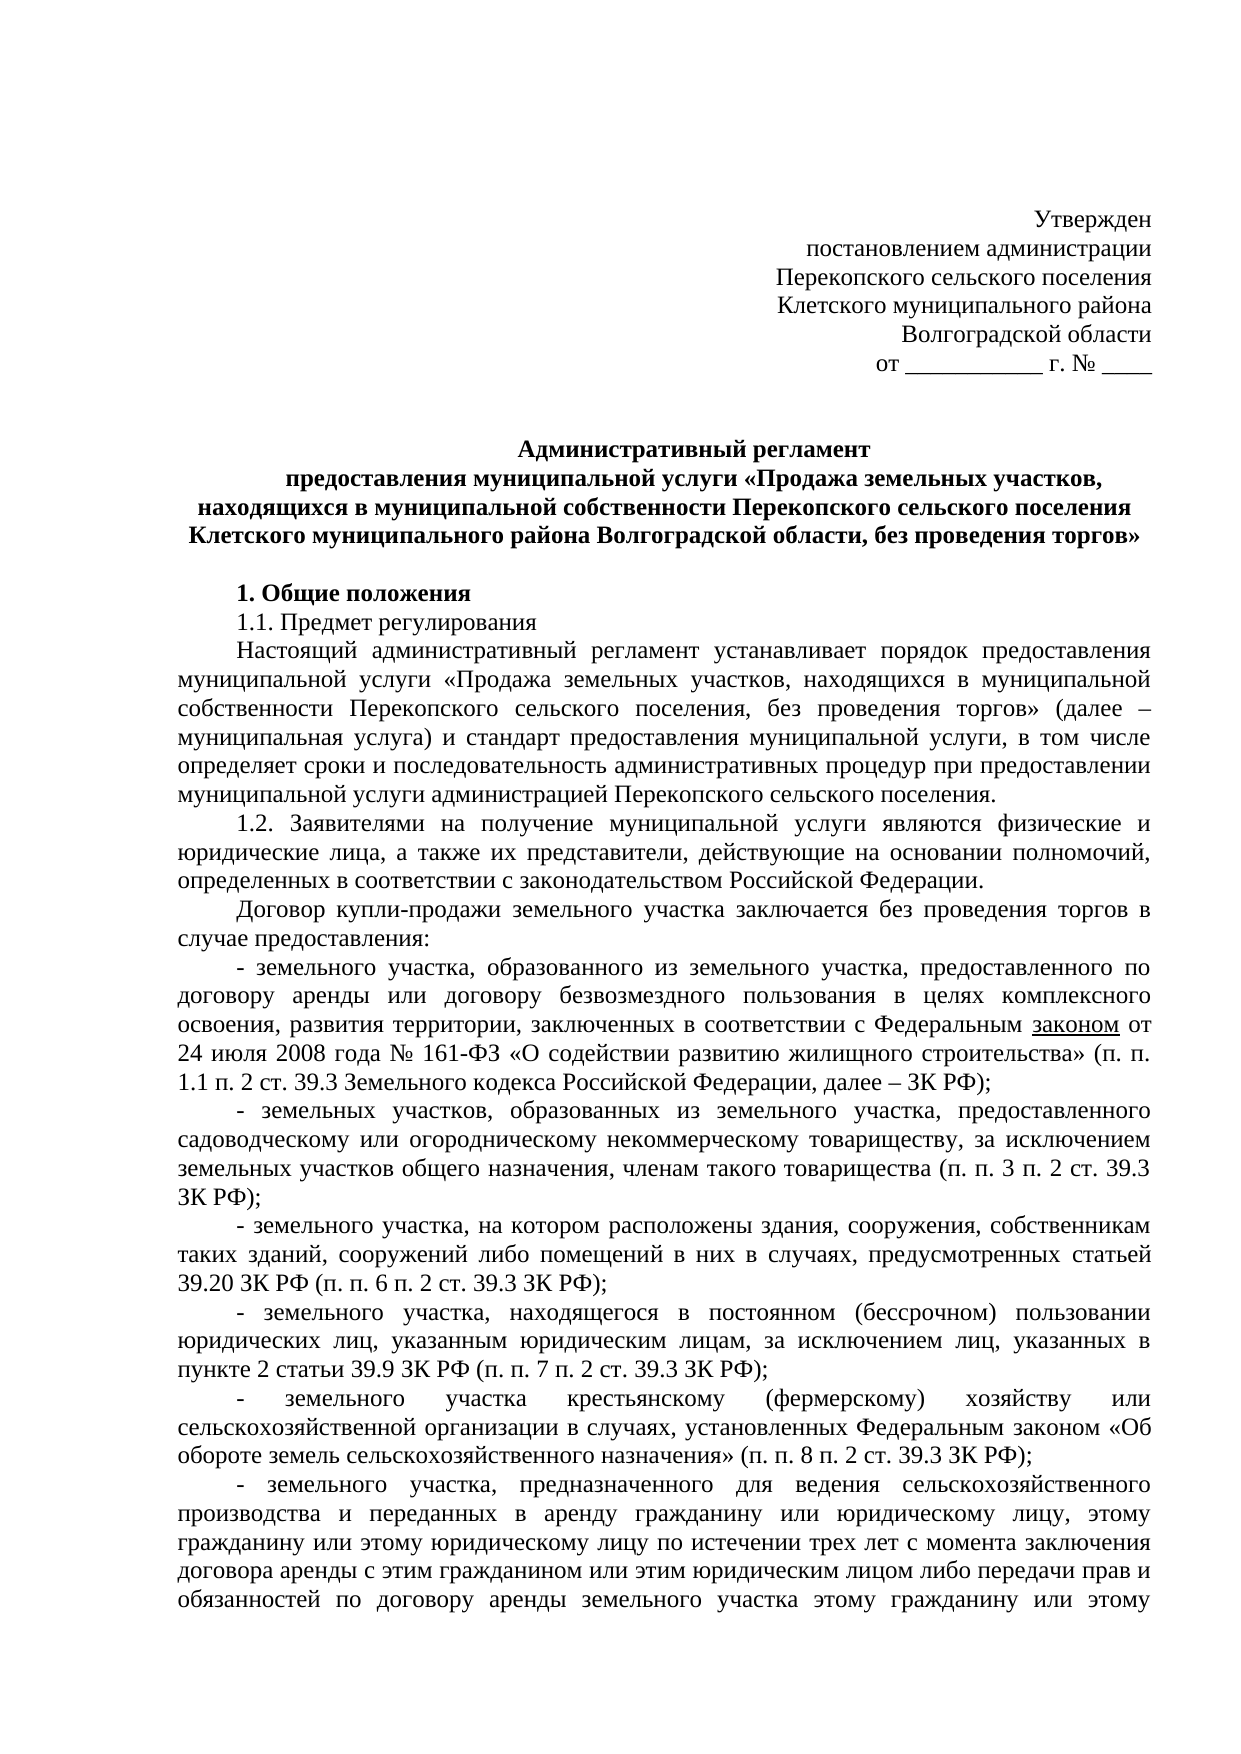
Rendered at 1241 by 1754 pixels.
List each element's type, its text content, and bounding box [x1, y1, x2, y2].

text Клетского муниципального района [177, 291, 1152, 319]
text - земельных участков, образованных из земельного участка, предоставленного садоводческому или огородническому некоммерческому товариществу, за исключением земельных участков общего назначения, членам такого товарищества (п. п. 3 п. 2 ст. 39.3 ЗК РФ); [177, 1096, 1152, 1211]
text от ___________ г. № ____ [177, 348, 1152, 377]
text Утвержден [177, 204, 1152, 233]
text Договор купли-продажи земельного участка заключается без проведения торгов в случае предоставления: [177, 894, 1152, 952]
text 1.1. Предмет регулирования [177, 607, 1152, 636]
text - земельного участка, образованного из земельного участка, предоставленного по договору аренды или договору безвозмездного пользования в целях комплексного освоения, развития территории, заключенных в соответствии с Федеральным законом от 24 июля 2008 года № 161-ФЗ «О содействии развитию жилищного строительства» (п. п. 1.1 п. 2 ст. 39.3 Земельного кодекса Российской Федерации, далее – ЗК РФ); [177, 952, 1152, 1096]
text 1. Общие положения [177, 578, 1152, 607]
text постановлением администрации [177, 233, 1152, 262]
text - земельного участка, на котором расположены здания, сооружения, собственникам таких зданий, сооружений либо помещений в них в случаях, предусмотренных статьей 39.20 ЗК РФ (п. п. 6 п. 2 ст. 39.3 ЗК РФ); [177, 1211, 1152, 1297]
text - земельного участка, находящегося в постоянном (бессрочном) пользовании юридических лиц, указанным юридическим лицам, за исключением лиц, указанных в пункте 2 статьи 39.9 ЗК РФ (п. п. 7 п. 2 ст. 39.3 ЗК РФ); [177, 1297, 1152, 1383]
text Волгоградской области [177, 319, 1152, 348]
text Перекопского сельского поселения [177, 262, 1152, 291]
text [177, 1469, 1152, 1613]
text - земельного участка крестьянскому (фермерскому) хозяйству или сельскохозяйственной организации в случаях, установленных Федеральным законом «Об обороте земель сельскохозяйственного назначения» (п. п. 8 п. 2 ст. 39.3 ЗК РФ); [177, 1383, 1152, 1469]
text 1.2. Заявителями на получение муниципальной услуги являются физические и юридические лица, а также их представители, действующие на основании полномочий, определенных в соответствии с законодательством Российской Федерации. [177, 808, 1152, 894]
text Административный регламент [177, 434, 1152, 463]
text предоставления муниципальной услуги «Продажа земельных участков, находящихся в муниципальной собственности Перекопского сельского поселения Клетского муниципального района Волгоградской области, без проведения торгов» [177, 463, 1152, 549]
text Настоящий административный регламент устанавливает порядок предоставления муниципальной услуги «Продажа земельных участков, находящихся в муниципальной собственности Перекопского сельского поселения, без проведения торгов» (далее – муниципальная услуга) и стандарт предоставления муниципальной услуги, в том числе определяет сроки и последовательность административных процедур при предоставлении муниципальной услуги администрацией Перекопского сельского поселения. [177, 636, 1152, 808]
